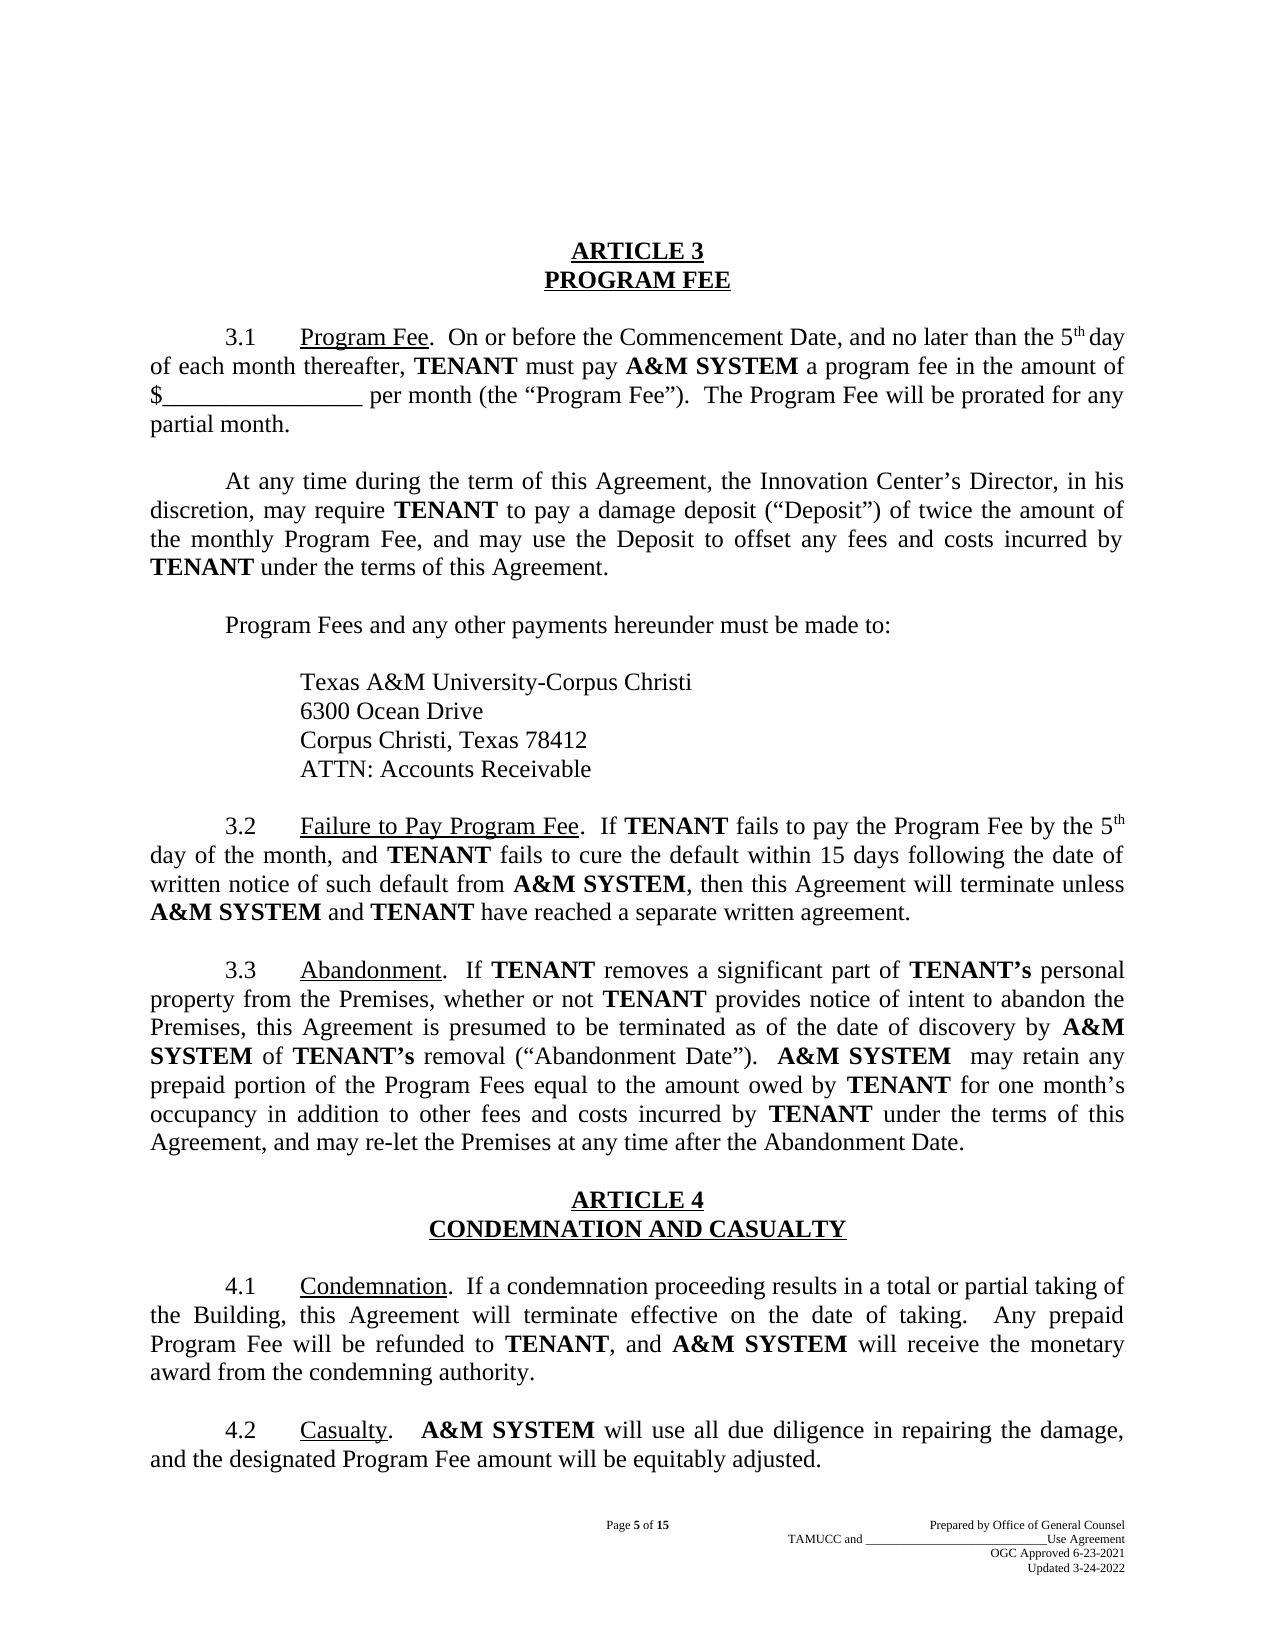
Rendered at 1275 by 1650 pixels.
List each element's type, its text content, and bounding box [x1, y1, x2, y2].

text ATTN: Accounts Receivable [300, 754, 1125, 782]
text At any time during the term of this Agreement, the Innovation Center’s Director, in his discretion, may require TENANT to pay a damage deposit (“Deposit”) of twice the amount of the monthly Program Fee, and may use the Deposit to offset any fees and costs incurred by TENANT under the terms of this Agreement. [150, 466, 1125, 581]
text 4.2 Casualty. A&M SYSTEM will use all due diligence in repairing the damage, and the designated Program Fee amount will be equitably adjusted. [150, 1415, 1125, 1472]
text ARTICLE 3 [150, 236, 1125, 265]
text Corpus Christi, Texas 78412 [300, 725, 1125, 754]
text 3.1 Program Fee. On or before the Commencement Date, and no later than the 5th day of each month thereafter, TENANT must pay A&M SYSTEM a program fee in the amount of $________________ per month (the “Program Fee”). The Program Fee will be prorated for any partial month. [150, 322, 1125, 437]
text CONDEMNATION AND CASUALTY [150, 1214, 1125, 1242]
text 6300 Ocean Drive [300, 696, 1125, 725]
text ARTICLE 4 [150, 1185, 1125, 1214]
text Texas A&M University-Corpus Christi [300, 667, 1125, 696]
text 4.1 Condemnation. If a condemnation proceeding results in a total or partial taking of the Building, this Agreement will terminate effective on the date of taking. Any prepaid Program Fee will be refunded to TENANT, and A&M SYSTEM will receive the monetary award from the condemning authority. [150, 1271, 1125, 1386]
text 3.3 Abandonment. If TENANT removes a significant part of TENANT’s personal property from the Premises, whether or not TENANT provides notice of intent to abandon the Premises, this Agreement is presumed to be terminated as of the date of discovery by A&M SYSTEM of TENANT’s removal (“Abandonment Date”). A&M SYSTEM may retain any prepaid portion of the Program Fees equal to the amount owed by TENANT for one month’s occupancy in addition to other fees and costs incurred by TENANT under the terms of this Agreement, and may re-let the Premises at any time after the Abandonment Date. [150, 955, 1125, 1156]
text Program Fees and any other payments hereunder must be made to: [225, 610, 1125, 639]
text PROGRAM FEE [150, 265, 1125, 294]
text 3.2 Failure to Pay Program Fee. If TENANT fails to pay the Program Fee by the 5th day of the month, and TENANT fails to cure the default within 15 days following the date of written notice of such default from A&M SYSTEM, then this Agreement will terminate unless A&M SYSTEM and TENANT have reached a separate written agreement. [150, 811, 1125, 926]
